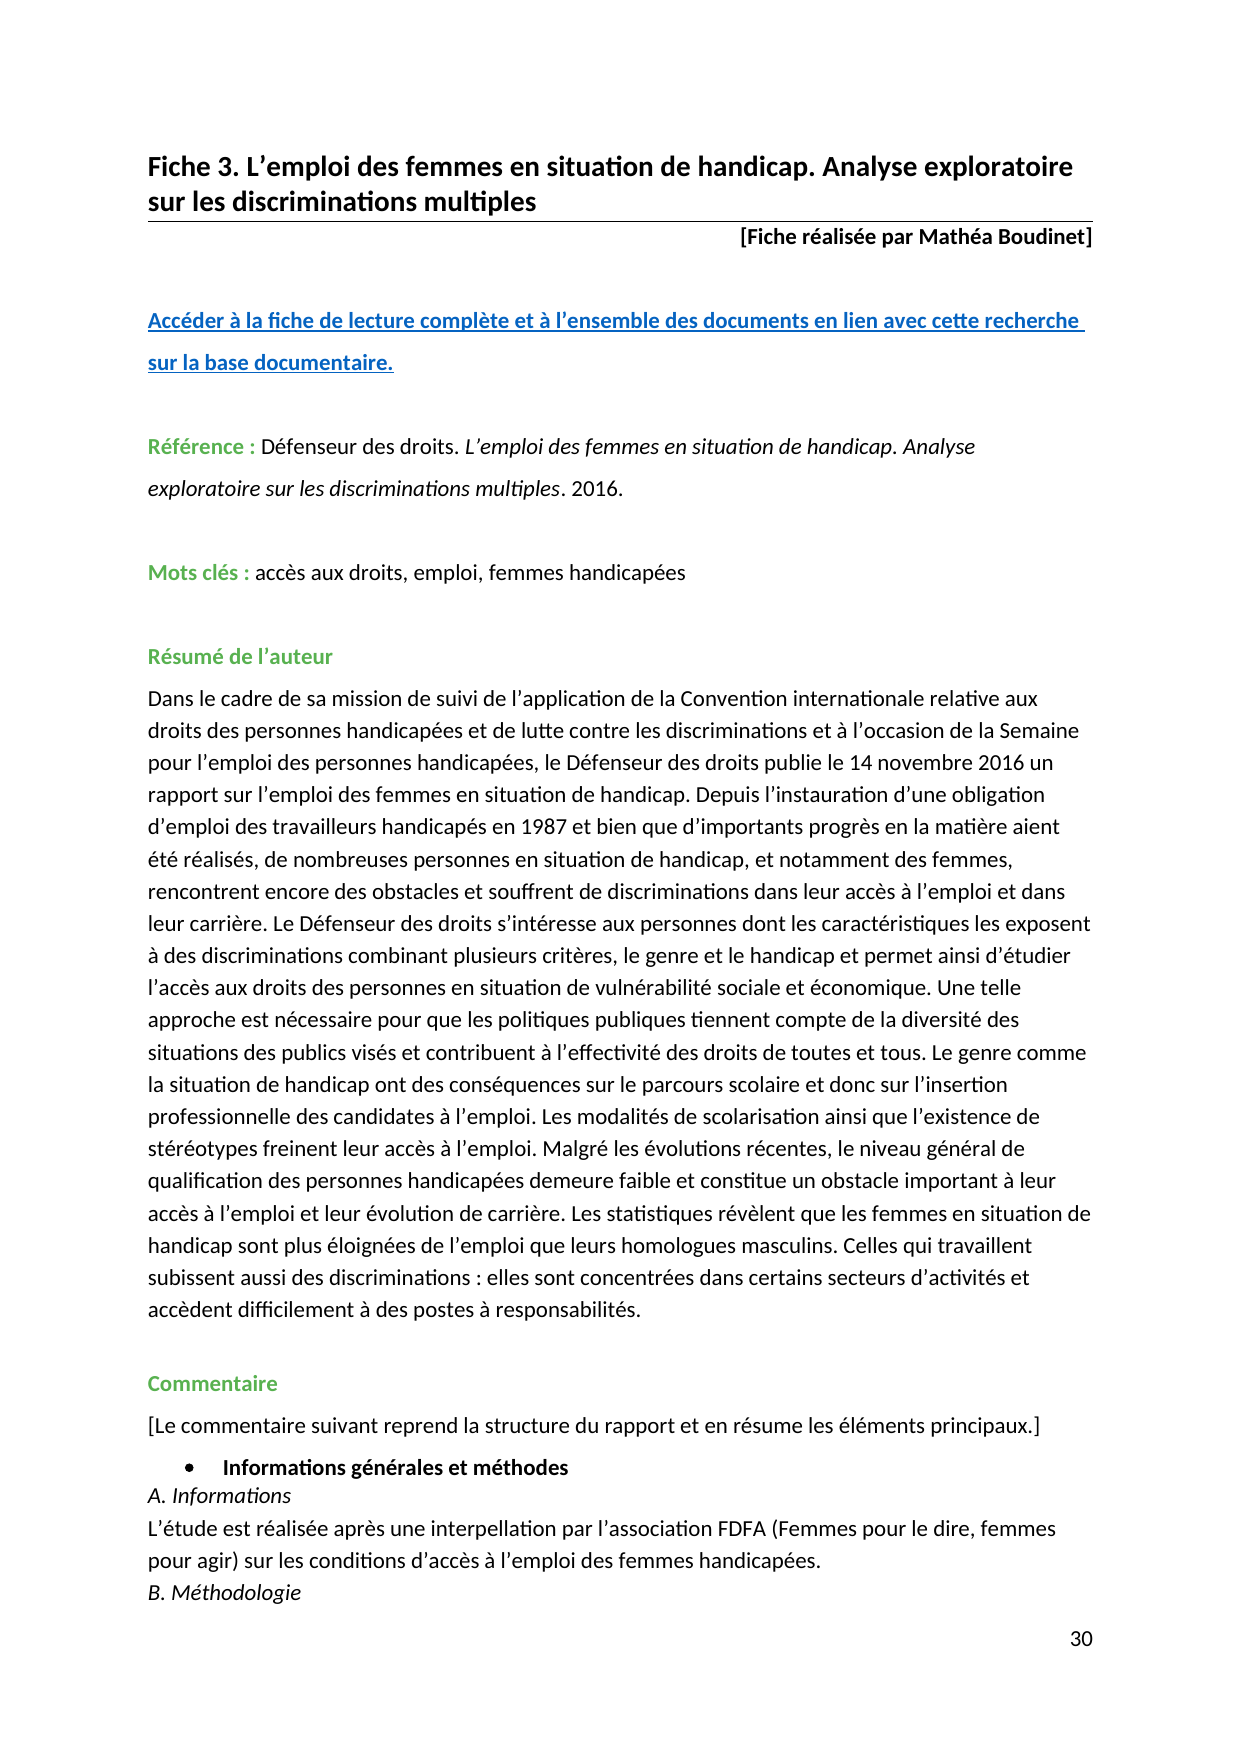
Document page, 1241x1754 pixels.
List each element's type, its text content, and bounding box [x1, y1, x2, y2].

subtitle Fiche 3. L’emploi des femmes en situation de handicap. Analyse exploratoire sur les discriminations multiples [148, 148, 1093, 221]
text [Le commentaire suivant reprend la structure du rapport et en résume les éléments principaux.] [148, 1411, 1093, 1439]
text Accéder à la fiche de lecture complète et à l’ensemble des documents en lien avec cette recherche sur la base documentaire. [148, 306, 1093, 376]
text Commentaire [148, 1369, 1093, 1397]
text B. Méthodologie [148, 1578, 1093, 1606]
text Référence : Défenseur des droits. L’emploi des femmes en situation de handicap. Analyse exploratoire sur les discriminations multiples. 2016. [148, 432, 1093, 502]
text Dans le cadre de sa mission de suivi de l’application de la Convention internationale relative aux droits des personnes handicapées et de lutte contre les discriminations et à l’occasion de la Semaine pour l’emploi des personnes handicapées, le Défenseur des droits publie le 14 novembre 2016 un rapport sur l’emploi des femmes en situation de handicap. Depuis l’instauration d’une obligation d’emploi des travailleurs handicapés en 1987 et bien que d’importants progrès en la matière aient été réalisés, de nombreuses personnes en situation de handicap, et notamment des femmes, rencontrent encore des obstacles et souffrent de discriminations dans leur accès à l’emploi et dans leur carrière. Le Défenseur des droits s’intéresse aux personnes dont les caractéristiques les exposent à des discriminations combinant plusieurs critères, le genre et le handicap et permet ainsi d’étudier l’accès aux droits des personnes en situation de vulnérabilité sociale et économique. Une telle approche est nécessaire pour que les politiques publiques tiennent compte de la diversité des situations des publics visés et contribuent à l’effectivité des droits de toutes et tous. Le genre comme la situation de handicap ont des conséquences sur le parcours scolaire et donc sur l’insertion professionnelle des candidates à l’emploi. Les modalités de scolarisation ainsi que l’existence de stéréotypes freinent leur accès à l’emploi. Malgré les évolutions récentes, le niveau général de qualification des personnes handicapées demeure faible et constitue un obstacle important à leur accès à l’emploi et leur évolution de carrière. Les statistiques révèlent que les femmes en situation de handicap sont plus éloignées de l’emploi que leurs homologues masculins. Celles qui travaillent subissent aussi des discriminations : elles sont concentrées dans certains secteurs d’activités et accèdent difficilement à des postes à responsabilités. [148, 684, 1093, 1323]
list Informations générales et méthodes [185, 1453, 1093, 1481]
text [Fiche réalisée par Mathéa Boudinet] [148, 222, 1093, 250]
text L’étude est réalisée après une interpellation par l’association FDFA (Femmes pour le dire, femmes pour agir) sur les conditions d’accès à l’emploi des femmes handicapées. [148, 1514, 1093, 1574]
text Résumé de l’auteur [148, 642, 1093, 670]
text Mots clés : accès aux droits, emploi, femmes handicapées [148, 558, 1093, 586]
text A. Informations [148, 1481, 1093, 1509]
